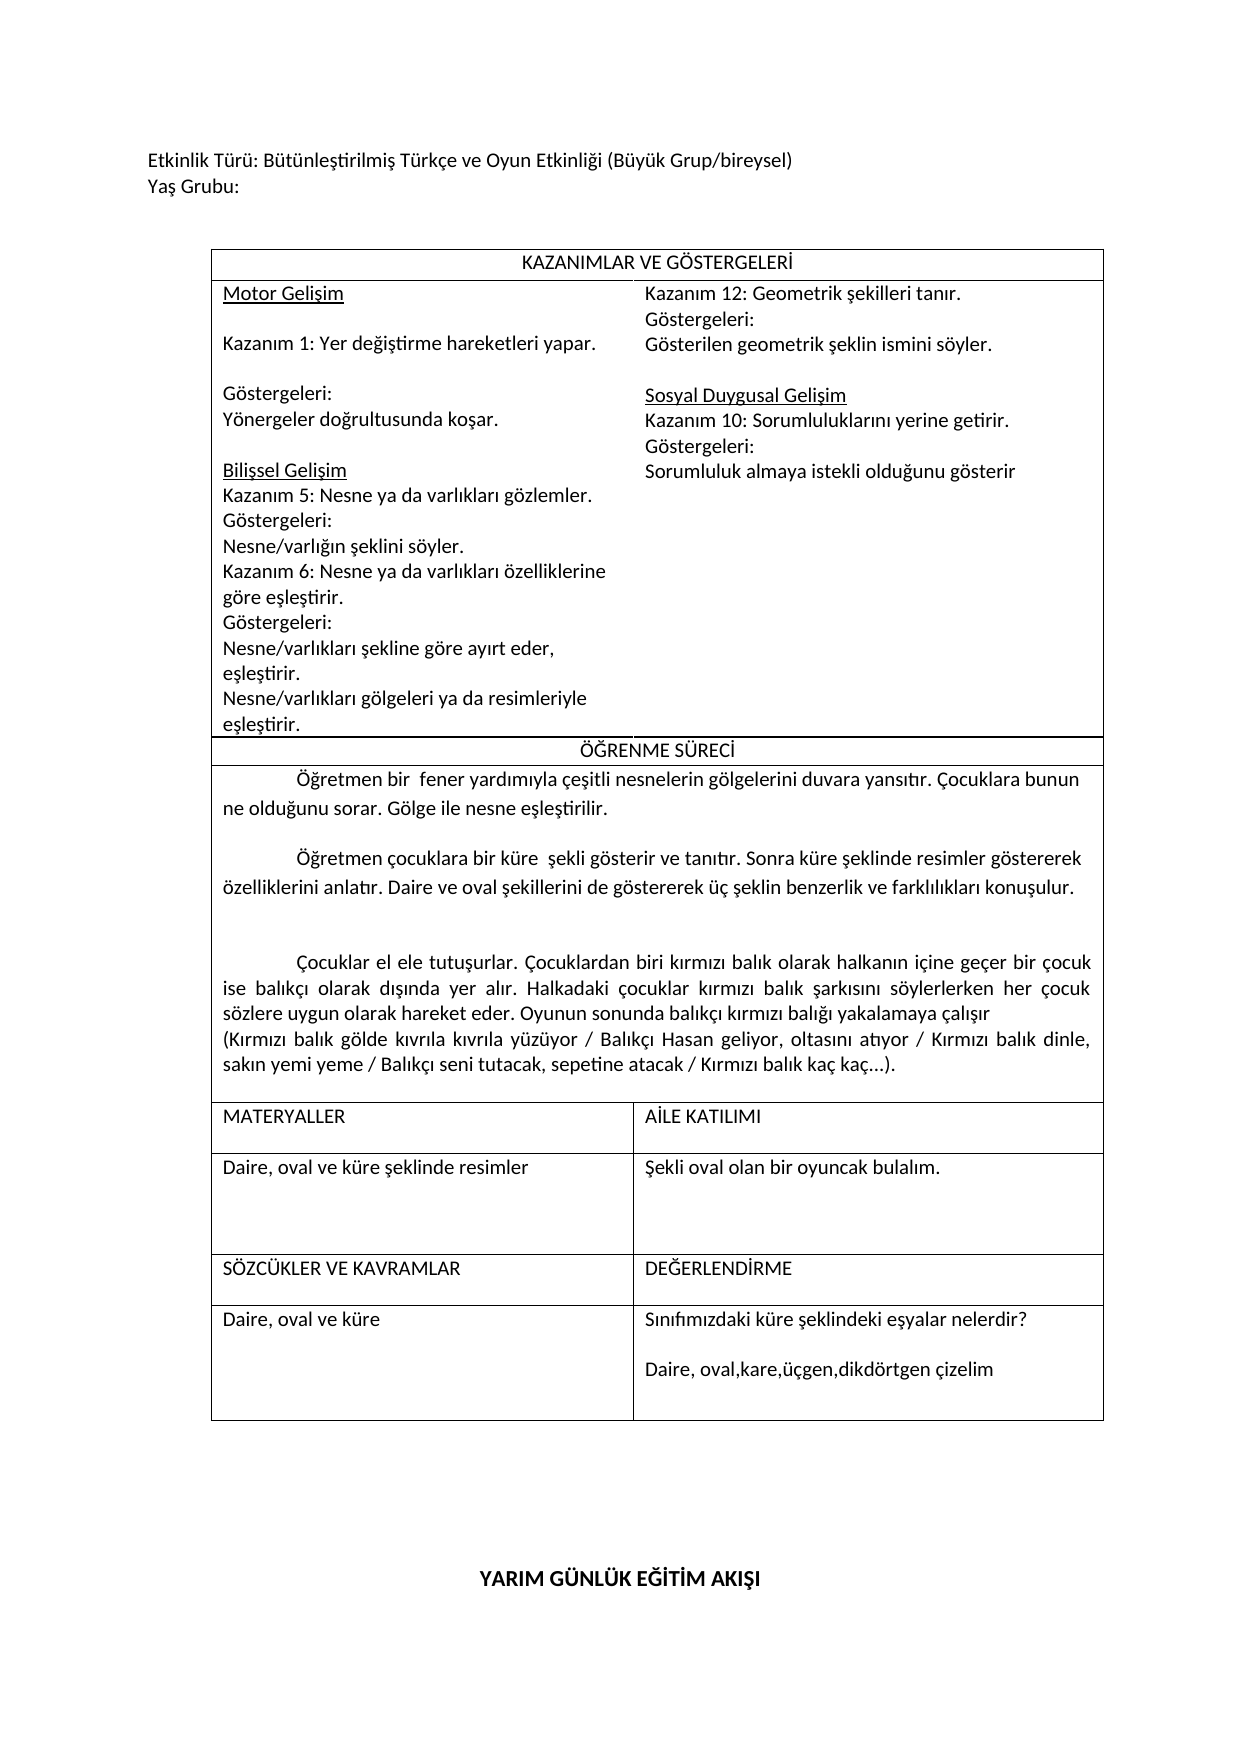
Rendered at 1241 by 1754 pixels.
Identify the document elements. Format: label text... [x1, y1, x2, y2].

table_header KAZANIMLAR VE GÖSTERGELERİ [212, 250, 1103, 279]
table_cell Motor Gelişim Kazanım 1: Yer değiştirme hareketleri yapar. Göstergeleri: Yönergeler doğrultusunda koşar. Bilişsel Gelişim Kazanım 5: Nesne ya da varlıkları gözlemler. Göstergeleri: Nesne/varlığın şeklini söyler. Kazanım 6: Nesne ya da varlıkları özelliklerine göre eşleştirir. Göstergeleri: Nesne/varlıkları şekline göre ayırt eder, eşleştirir. Nesne/varlıkları gölgeleri ya da resimleriyle eşleştirir. [212, 281, 633, 736]
table_cell MATERYALLER [212, 1103, 633, 1153]
table_cell ÖĞRENME SÜRECİ [212, 738, 1103, 765]
table_cell Daire, oval ve küre şeklinde resimler [212, 1154, 633, 1254]
table_cell Daire, oval ve küre [212, 1306, 633, 1420]
table_cell Öğretmen bir fener yardımıyla çeşitli nesnelerin gölgelerini duvara yansıtır. Çocuklara bunun ne olduğunu sorar. Gölge ile nesne eşleştirilir. Öğretmen çocuklara bir küre şekli gösterir ve tanıtır. Sonra küre şeklinde resimler göstererek özelliklerini anlatır. Daire ve oval şekillerini de göstererek üç şeklin benzerlik ve farklılıkları konuşulur. Çocuklar el ele tutuşurlar. Çocuklardan biri kırmızı balık olarak halkanın içine geçer bir çocuk ise balıkçı olarak dışında yer alır. Halkadaki çocuklar kırmızı balık şarkısını söylerlerken her çocuk sözlere uygun olarak hareket eder. Oyunun sonunda balıkçı kırmızı balığı yakalamaya çalışır (Kırmızı balık gölde kıvrıla kıvrıla yüzüyor / Balıkçı Hasan geliyor, oltasını atıyor / Kırmızı balık dinle, sakın yemi yeme / Balıkçı seni tutacak, sepetine atacak / Kırmızı balık kaç kaç...). [212, 766, 1103, 1102]
table_cell Şekli oval olan bir oyuncak bulalım. [634, 1154, 1103, 1254]
text Yaş Grubu: [148, 173, 1093, 198]
text YARIM GÜNLÜK EĞİTİM AKIŞI [148, 1564, 1093, 1592]
table_cell DEĞERLENDİRME [634, 1255, 1103, 1305]
table_cell Kazanım 12: Geometrik şekilleri tanır. Göstergeleri: Gösterilen geometrik şeklin ismini söyler. Sosyal Duygusal Gelişim Kazanım 10: Sorumluluklarını yerine getirir. Göstergeleri: Sorumluluk almaya istekli olduğunu gösterir [634, 281, 1103, 736]
text Etkinlik Türü: Bütünleştirilmiş Türkçe ve Oyun Etkinliği (Büyük Grup/bireysel) [148, 148, 1093, 173]
table_cell SÖZCÜKLER VE KAVRAMLAR [212, 1255, 633, 1305]
table_cell AİLE KATILIMI [634, 1103, 1103, 1153]
table_cell Sınıfımızdaki küre şeklindeki eşyalar nelerdir? Daire, oval,kare,üçgen,dikdörtgen çizelim [634, 1306, 1103, 1420]
